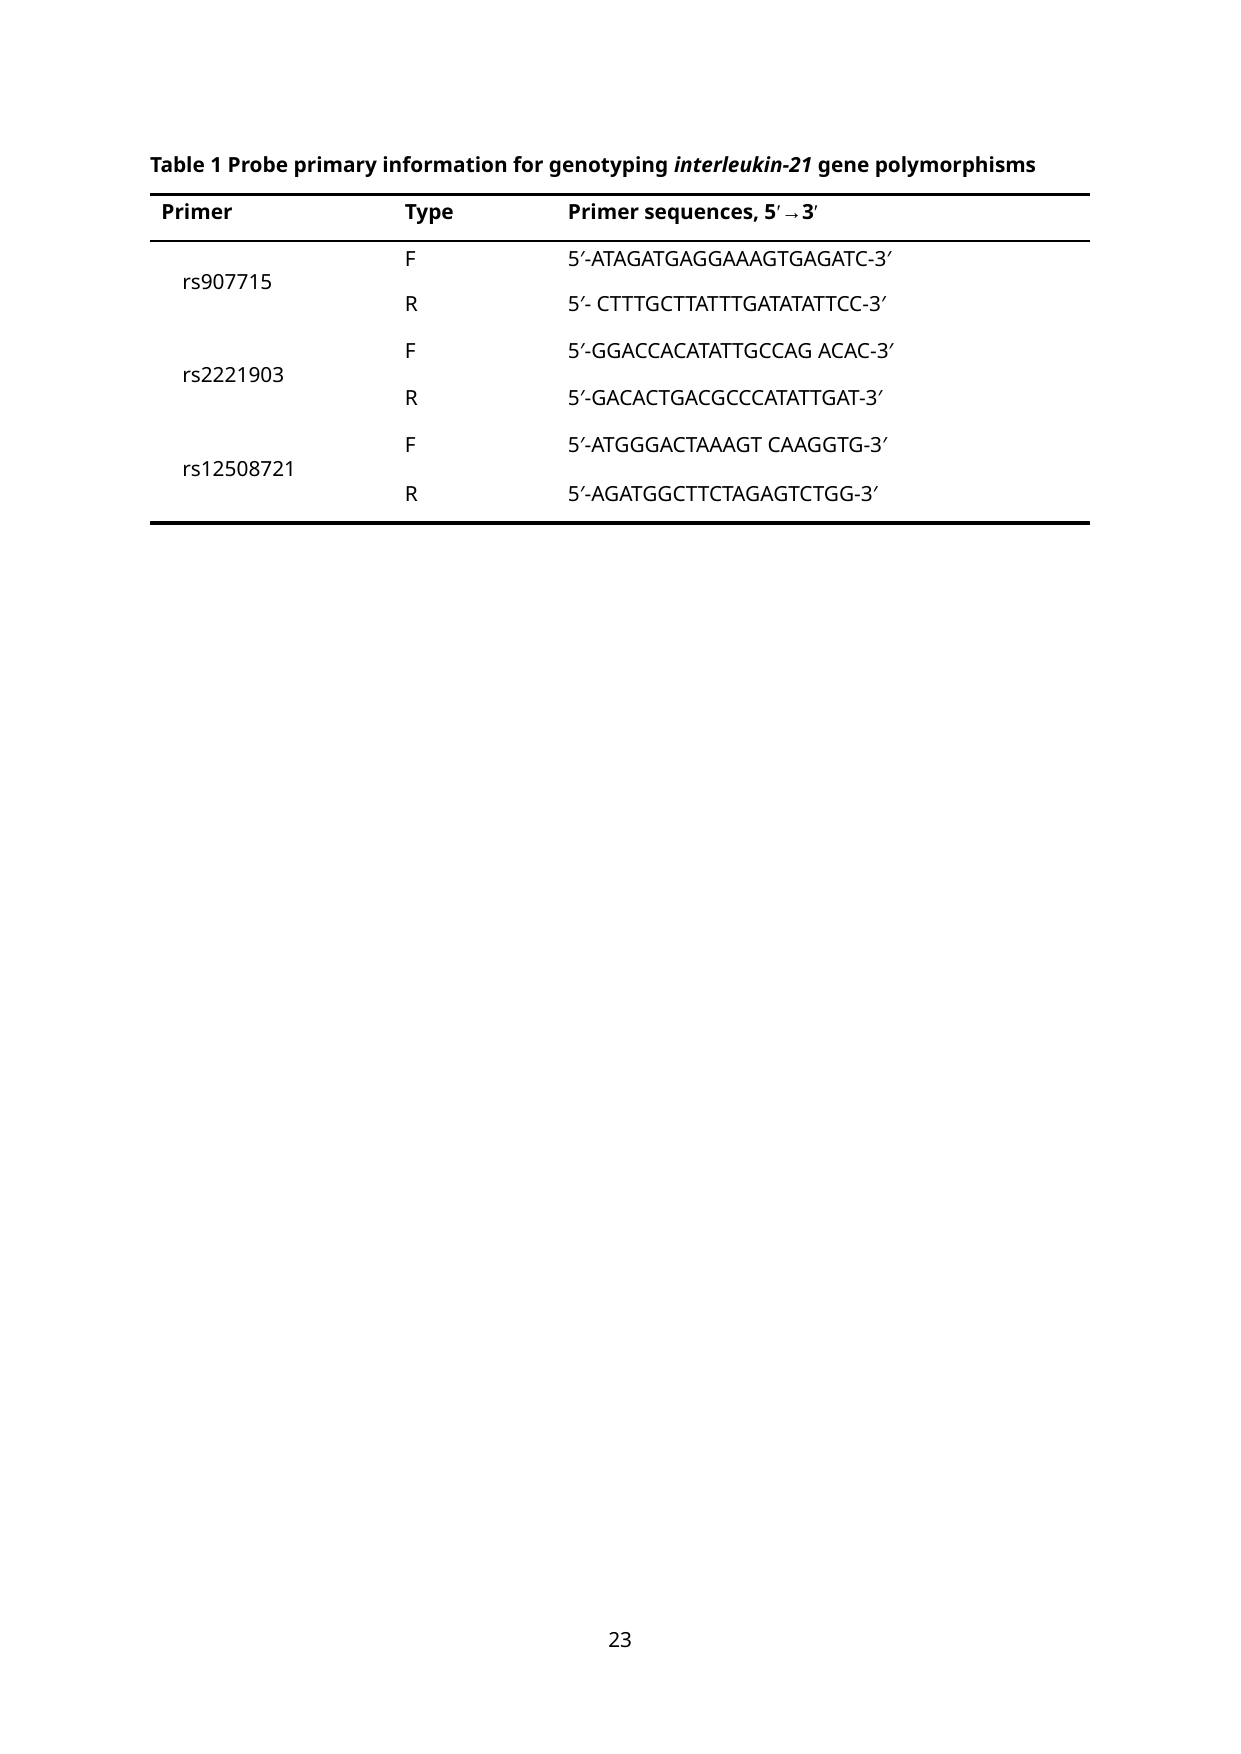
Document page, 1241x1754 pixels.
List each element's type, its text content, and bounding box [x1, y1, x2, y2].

table_header Primer sequences, 5′→3′ [556, 196, 1090, 239]
text Table 1 Probe primary information for genotyping interleukin-21 gene polymorphisms [150, 150, 1090, 178]
table_cell 5′-AGATGGCTTCTAGAGTCTGG-3′ [556, 475, 1090, 521]
table_cell 5′-GACACTGACGCCCATATTGAT-3′ [556, 381, 1090, 427]
table_cell 5′-ATGGGACTAAAGT CAAGGTG-3′ [556, 428, 1090, 474]
table_header Primer [150, 196, 393, 239]
table_cell F [393, 242, 556, 287]
table_cell rs907715 [150, 242, 393, 333]
table_cell F [393, 428, 556, 474]
table_cell 5′-GGACCACATATTGCCAG ACAC-3′ [556, 334, 1090, 381]
table_cell R [393, 475, 556, 521]
table_cell 5′- CTTTGCTTATTTGATATATTCC-3′ [556, 287, 1090, 333]
table_cell rs12508721 [150, 428, 393, 521]
table_cell 5′-ATAGATGAGGAAAGTGAGATC-3′ [556, 242, 1090, 287]
table_cell F [393, 334, 556, 381]
table_cell R [393, 381, 556, 427]
table_cell rs2221903 [150, 334, 393, 427]
table_cell R [393, 287, 556, 333]
table_header Type [393, 196, 556, 239]
